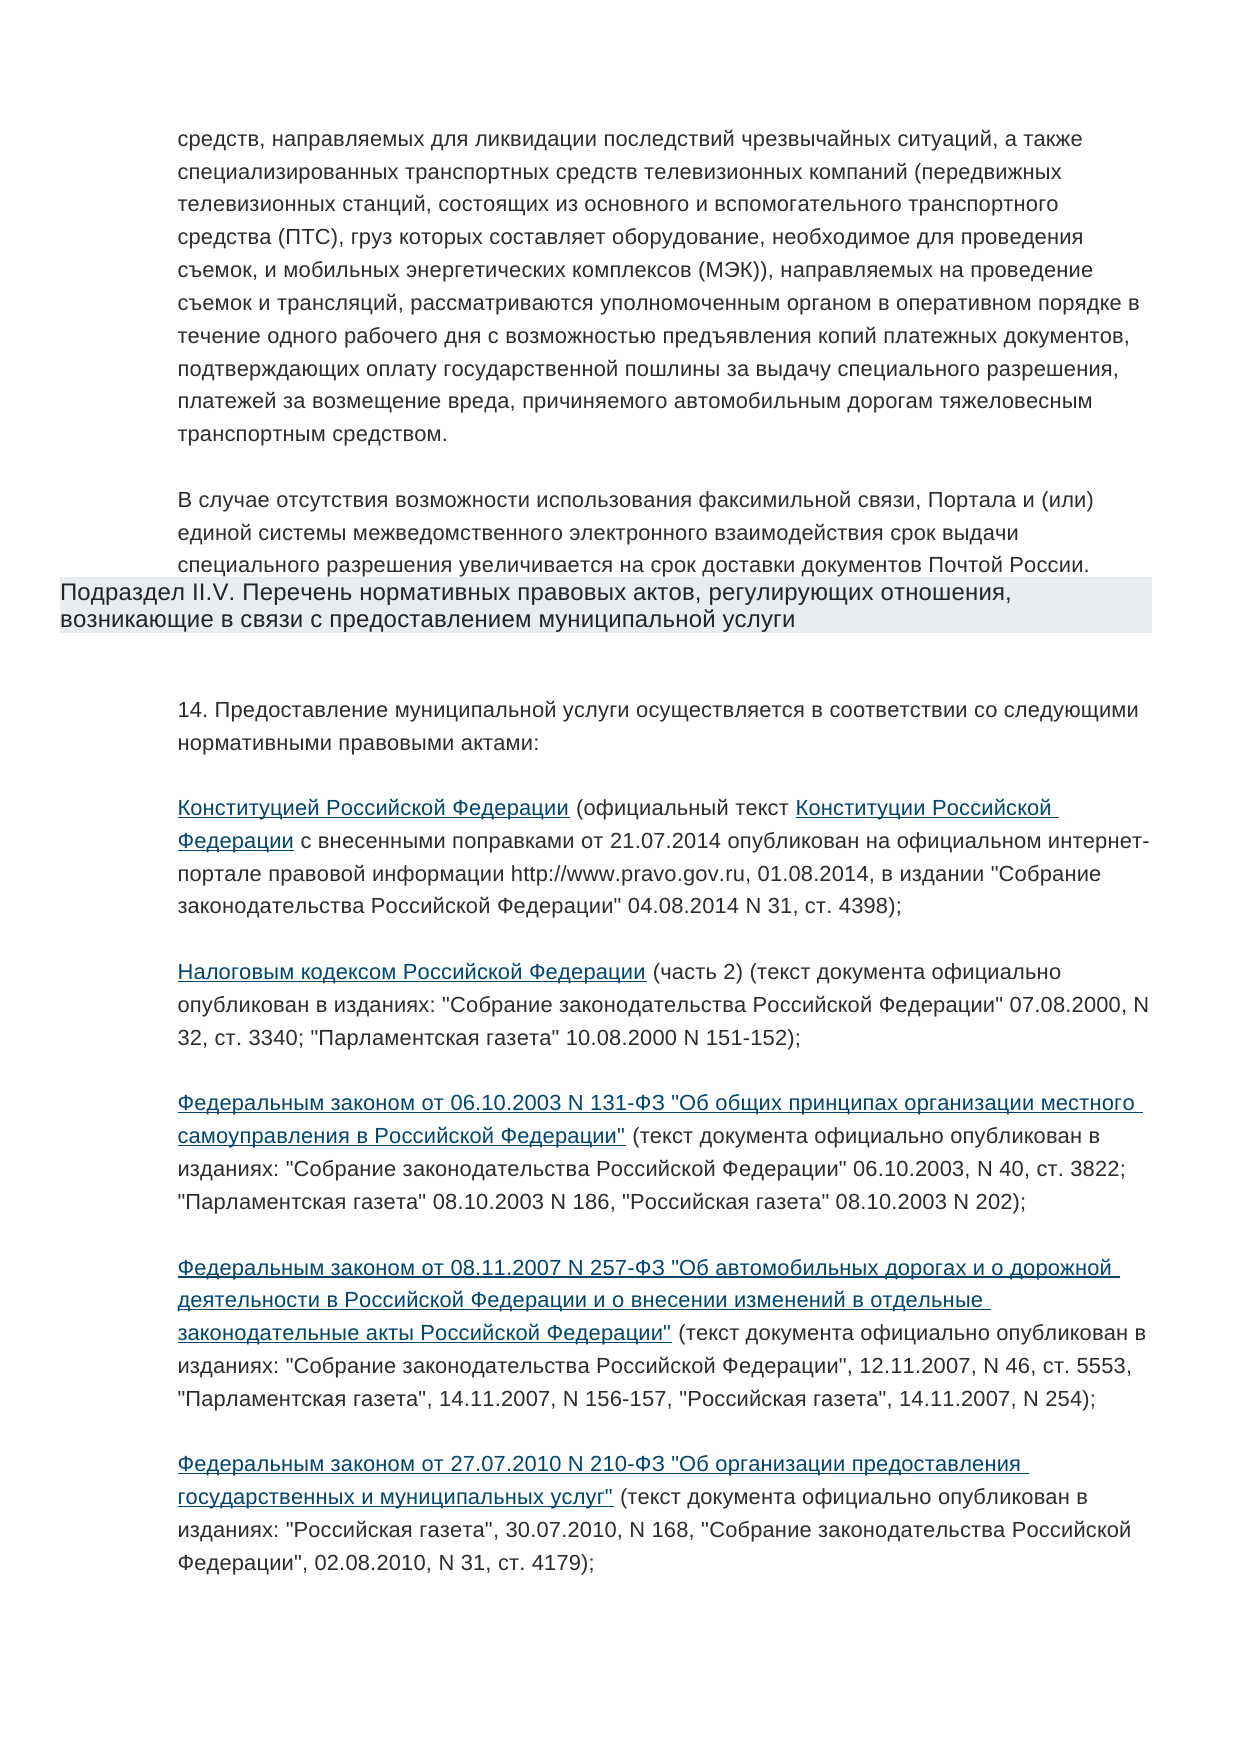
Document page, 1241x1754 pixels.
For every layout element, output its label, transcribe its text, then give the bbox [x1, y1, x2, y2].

text В случае отсутствия возможности использования факсимильной связи, Портала и (или) единой системы межведомственного электронного взаимодействия срок выдачи специального разрешения увеличивается на срок доставки документов Почтой России. [177, 446, 1152, 577]
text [177, 118, 1152, 446]
text Федеральным законом от 06.10.2003 N 131-ФЗ "Об общих принципах организации местного самоуправления в Российской Федерации" (текст документа официально опубликован в изданиях: "Собрание законодательства Российской Федерации" 06.10.2003, N 40, ст. 3822; "Парламентская газета" 08.10.2003 N 186, "Российская газета" 08.10.2003 N 202); [177, 1050, 1152, 1214]
text Налоговым кодексом Российской Федерации (часть 2) (текст документа официально опубликован в изданиях: "Собрание законодательства Российской Федерации" 07.08.2000, N 32, ст. 3340; "Парламентская газета" 10.08.2000 N 151-152); [177, 919, 1152, 1050]
text Федеральным законом от 08.11.2007 N 257-ФЗ "Об автомобильных дорогах и о дорожной деятельности в Российской Федерации и о внесении изменений в отдельные законодательные акты Российской Федерации" (текст документа официально опубликован в изданиях: "Собрание законодательства Российской Федерации", 12.11.2007, N 46, ст. 5553, "Парламентская газета", 14.11.2007, N 156-157, "Российская газета", 14.11.2007, N 254); [177, 1214, 1152, 1411]
text Конституцией Российской Федерации (официальный текст Конституции Российской Федерации с внесенными поправками от 21.07.2014 опубликован на официальном интернет-портале правовой информации http://www.pravo.gov.ru, 01.08.2014, в издании "Собрание законодательства Российской Федерации" 04.08.2014 N 31, ст. 4398); [177, 754, 1152, 919]
text Федеральным законом от 27.07.2010 N 210-ФЗ "Об организации предоставления государственных и муниципальных услуг" (текст документа официально опубликован в изданиях: "Российская газета", 30.07.2010, N 168, "Собрание законодательства Российской Федерации", 02.08.2010, N 31, ст. 4179); [177, 1411, 1152, 1575]
text 14. Предоставление муниципальной услуги осуществляется в соответствии со следующими нормативными правовыми актами: [177, 656, 1152, 754]
text Подраздел II.V. Перечень нормативных правовых актов, регулирующих отношения, возникающие в связи с предоставлением муниципальной услуги [60, 577, 1152, 633]
